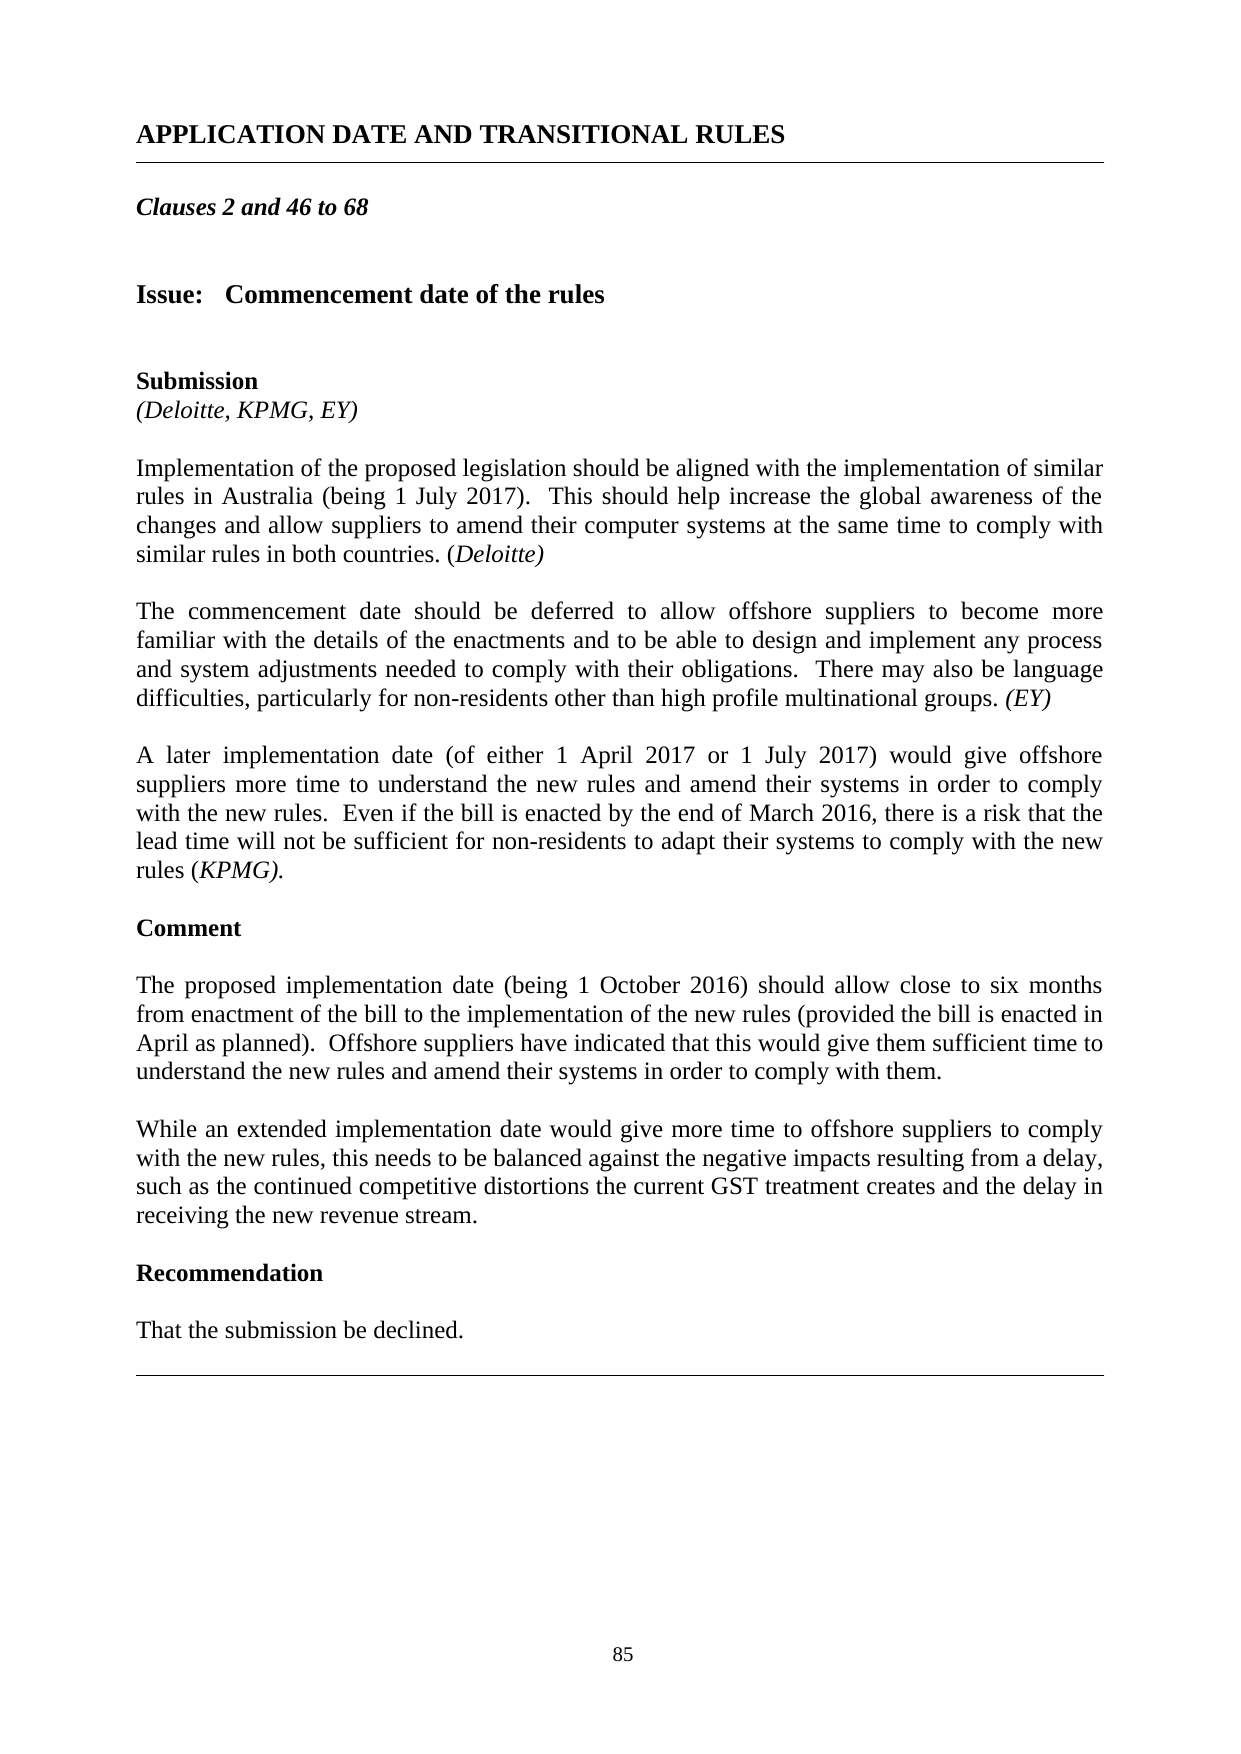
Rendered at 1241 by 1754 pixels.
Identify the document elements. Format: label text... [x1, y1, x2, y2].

text That the submission be declined. [136, 1315, 1104, 1344]
subtitle Clauses 2 and 46 to 68 [136, 192, 1104, 220]
text While an extended implementation date would give more time to offshore suppliers to comply with the new rules, this needs to be balanced against the negative impacts resulting from a delay, such as the continued competitive distortions the current GST treatment creates and the delay in receiving the new revenue stream. [136, 1114, 1104, 1229]
text The proposed implementation date (being 1 October 2016) should allow close to six months from enactment of the bill to the implementation of the new rules (provided the bill is enacted in April as planned). Offshore suppliers have indicated that this would give them sufficient time to understand the new rules and amend their systems in order to comply with them. [136, 970, 1104, 1085]
subtitle Submission [136, 366, 1104, 395]
text The commencement date should be deferred to allow offshore suppliers to become more familiar with the details of the enactments and to be able to design and implement any process and system adjustments needed to comply with their obligations. There may also be language difficulties, particularly for non-residents other than high profile multinational groups. (EY) [136, 596, 1104, 711]
subtitle Recommendation [136, 1258, 1104, 1286]
text Implementation of the proposed legislation should be aligned with the implementation of similar rules in Australia (being 1 July 2017). This should help increase the global awareness of the changes and allow suppliers to amend their computer systems at the same time to comply with similar rules in both countries. (Deloitte) [136, 453, 1104, 568]
text A later implementation date (of either 1 April 2017 or 1 July 2017) would give offshore suppliers more time to understand the new rules and amend their systems in order to comply with the new rules. Even if the bill is enacted by the end of March 2016, there is a risk that the lead time will not be sufficient for non-residents to adapt their systems to comply with the new rules (KPMG). [136, 740, 1104, 884]
subtitle Issue: Commencement date of the rules [136, 278, 1104, 309]
subtitle (Deloitte, KPMG, EY) [136, 395, 1104, 424]
subtitle Comment [136, 913, 1104, 941]
subtitle Application date and transitional rules [136, 118, 1104, 162]
